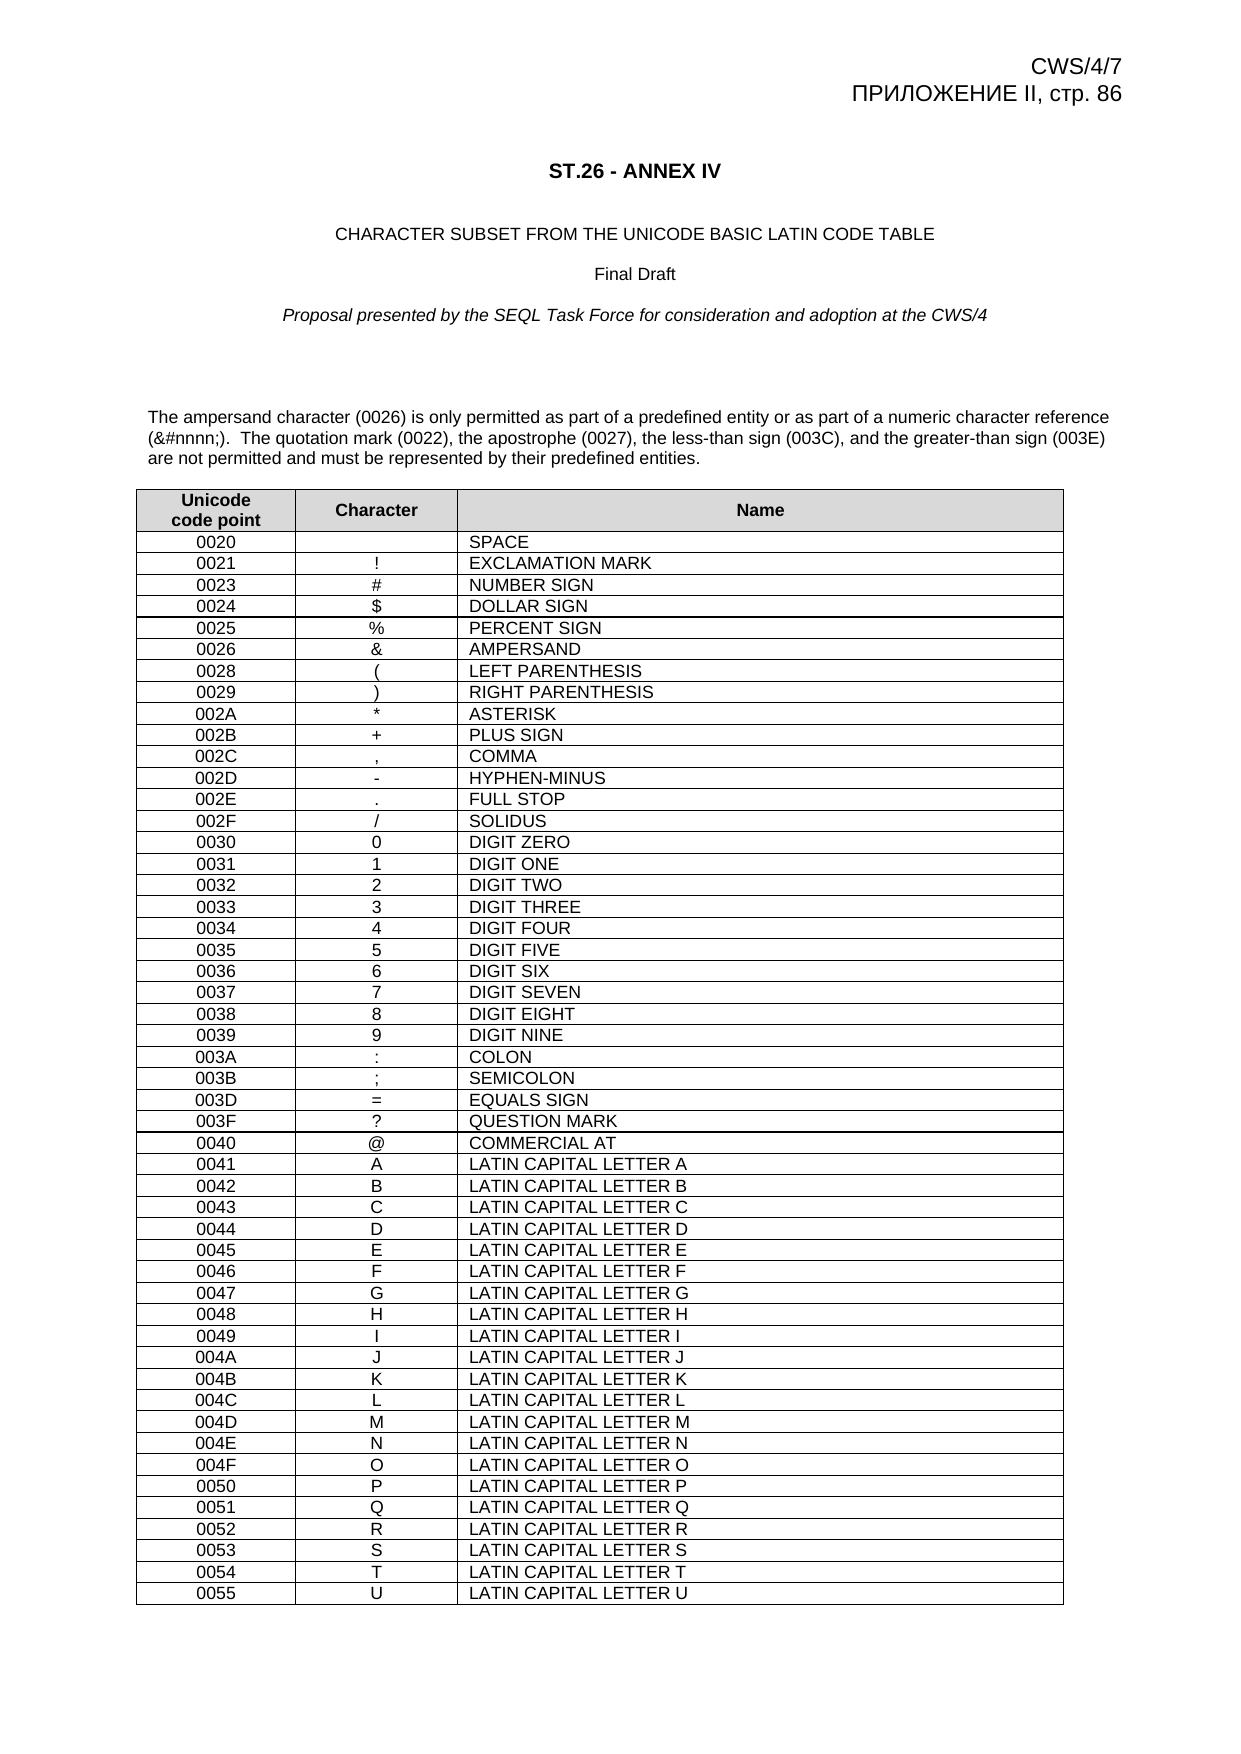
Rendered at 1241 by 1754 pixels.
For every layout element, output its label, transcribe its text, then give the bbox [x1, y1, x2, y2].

table_cell % [296, 618, 457, 638]
table_cell 0055 [137, 1583, 295, 1603]
table_cell 0023 [137, 575, 295, 595]
table_cell 9 [296, 1025, 457, 1046]
table_cell 0033 [137, 896, 295, 917]
table_cell SEMICOLON [458, 1068, 1063, 1088]
table_cell 0024 [137, 596, 295, 616]
table_cell Q [296, 1497, 457, 1518]
table_cell * [296, 703, 457, 724]
table_cell J [296, 1347, 457, 1367]
table_cell & [296, 639, 457, 659]
table_cell DIGIT NINE [458, 1025, 1063, 1046]
table_cell DOLLAR SIGN [458, 596, 1063, 616]
table_cell 003D [137, 1090, 295, 1110]
table_cell C [296, 1197, 457, 1217]
table_cell ; [296, 1068, 457, 1088]
table_cell LATIN CAPITAL LETTER C [458, 1197, 1063, 1217]
table_cell LATIN CAPITAL LETTER A [458, 1154, 1063, 1174]
table_cell H [296, 1304, 457, 1324]
table_cell LATIN CAPITAL LETTER H [458, 1304, 1063, 1324]
table_cell LATIN CAPITAL LETTER S [458, 1540, 1063, 1561]
table_cell 002E [137, 789, 295, 809]
table_cell LATIN CAPITAL LETTER G [458, 1283, 1063, 1303]
table_cell 8 [296, 1004, 457, 1024]
table_cell LATIN CAPITAL LETTER P [458, 1476, 1063, 1496]
table_cell 004B [137, 1369, 295, 1389]
table_cell 0032 [137, 875, 295, 895]
table_cell U [296, 1583, 457, 1603]
table_cell S [296, 1540, 457, 1561]
table_cell R [296, 1519, 457, 1539]
table_cell M [296, 1411, 457, 1432]
table_cell QUESTION MARK [458, 1111, 1063, 1131]
table_cell LATIN CAPITAL LETTER M [458, 1411, 1063, 1432]
table_cell E [296, 1240, 457, 1260]
table_cell LATIN CAPITAL LETTER R [458, 1519, 1063, 1539]
table_cell LATIN CAPITAL LETTER B [458, 1175, 1063, 1196]
table_cell T [296, 1562, 457, 1582]
table_header Character [296, 490, 457, 531]
table_cell 002C [137, 746, 295, 767]
table_cell COLON [458, 1047, 1063, 1067]
table_cell ( [296, 660, 457, 681]
table_cell 5 [296, 939, 457, 960]
table_cell NUMBER SIGN [458, 575, 1063, 595]
table_cell @ [296, 1133, 457, 1153]
table_cell 7 [296, 982, 457, 1003]
table_cell G [296, 1283, 457, 1303]
table_cell 0028 [137, 660, 295, 681]
table_cell DIGIT EIGHT [458, 1004, 1063, 1024]
table_cell COMMA [458, 746, 1063, 767]
table_cell $ [296, 596, 457, 616]
table_cell [296, 532, 457, 552]
table_cell 3 [296, 896, 457, 917]
table_cell DIGIT ZERO [458, 832, 1063, 852]
table_cell SPACE [458, 532, 1063, 552]
table_cell : [296, 1047, 457, 1067]
table_cell 0040 [137, 1133, 295, 1153]
table_cell 0045 [137, 1240, 295, 1260]
table_cell I [296, 1326, 457, 1346]
table_cell 0026 [137, 639, 295, 659]
table_cell + [296, 725, 457, 745]
table_header Name [458, 490, 1063, 531]
table_cell 0052 [137, 1519, 295, 1539]
table_cell 4 [296, 918, 457, 938]
table_cell DIGIT THREE [458, 896, 1063, 917]
table_cell 0048 [137, 1304, 295, 1324]
table_cell 0046 [137, 1261, 295, 1282]
table_cell LATIN CAPITAL LETTER F [458, 1261, 1063, 1282]
table_cell L [296, 1390, 457, 1410]
table_cell SOLIDUS [458, 811, 1063, 831]
table_cell LATIN CAPITAL LETTER I [458, 1326, 1063, 1346]
table_cell = [296, 1090, 457, 1110]
table_cell 004E [137, 1433, 295, 1453]
table_cell K [296, 1369, 457, 1389]
text The ampersand character (0026) is only permitted as part of a predefined entity or as part of a numeric character reference (&#nnnn;). The quotation mark (0022), the apostrophe (0027), the less-than sign (003C), and the greater-than sign (003E) are not permitted and must be represented by their predefined entities. [148, 407, 1122, 468]
table_cell RIGHT PARENTHESIS [458, 682, 1063, 702]
table_cell A [296, 1154, 457, 1174]
table_cell HYPHEN-MINUS [458, 768, 1063, 788]
table_cell 0020 [137, 532, 295, 552]
table_cell EXCLAMATION MARK [458, 553, 1063, 573]
table_cell 003A [137, 1047, 295, 1067]
table_cell 004C [137, 1390, 295, 1410]
table_cell 0021 [137, 553, 295, 573]
table_cell ! [296, 553, 457, 573]
table_cell 0029 [137, 682, 295, 702]
table_cell 003B [137, 1068, 295, 1088]
table_cell P [296, 1476, 457, 1496]
table_cell , [296, 746, 457, 767]
table_cell 0047 [137, 1283, 295, 1303]
table_cell LATIN CAPITAL LETTER T [458, 1562, 1063, 1582]
table_cell 0037 [137, 982, 295, 1003]
table_cell PERCENT SIGN [458, 618, 1063, 638]
table_cell COMMERCIAL AT [458, 1133, 1063, 1153]
table_cell LATIN CAPITAL LETTER N [458, 1433, 1063, 1453]
table_cell ASTERISK [458, 703, 1063, 724]
table_cell 004D [137, 1411, 295, 1432]
table_cell DIGIT ONE [458, 854, 1063, 874]
table_cell 002B [137, 725, 295, 745]
table_cell DIGIT SIX [458, 961, 1063, 981]
table_cell 0050 [137, 1476, 295, 1496]
table_cell LATIN CAPITAL LETTER K [458, 1369, 1063, 1389]
table_cell 6 [296, 961, 457, 981]
table_cell 004F [137, 1454, 295, 1475]
table_cell LEFT PARENTHESIS [458, 660, 1063, 681]
table_cell . [296, 789, 457, 809]
table_cell 0044 [137, 1218, 295, 1239]
table_cell DIGIT TWO [458, 875, 1063, 895]
table_cell 0025 [137, 618, 295, 638]
table_cell 0041 [137, 1154, 295, 1174]
table_cell 0 [296, 832, 457, 852]
table_header Unicode code point [137, 490, 295, 531]
table_cell PLUS SIGN [458, 725, 1063, 745]
table_cell 0035 [137, 939, 295, 960]
text Final Draft [148, 264, 1122, 284]
table_cell LATIN CAPITAL LETTER U [458, 1583, 1063, 1603]
table_cell # [296, 575, 457, 595]
table_cell LATIN CAPITAL LETTER D [458, 1218, 1063, 1239]
table_cell 0051 [137, 1497, 295, 1518]
table_cell 0043 [137, 1197, 295, 1217]
table_cell LATIN CAPITAL LETTER E [458, 1240, 1063, 1260]
text CHARACTER SUBSET FROM THE UNICODE BASIC LATIN CODE TABLE [148, 223, 1122, 244]
table_cell 1 [296, 854, 457, 874]
table_cell 2 [296, 875, 457, 895]
table_cell LATIN CAPITAL LETTER J [458, 1347, 1063, 1367]
table_cell 0034 [137, 918, 295, 938]
table_cell DIGIT SEVEN [458, 982, 1063, 1003]
table_cell LATIN CAPITAL LETTER Q [458, 1497, 1063, 1518]
text Proposal presented by the SEQL Task Force for consideration and adoption at the CWS/4 [148, 305, 1122, 325]
table_cell 0049 [137, 1326, 295, 1346]
table_cell F [296, 1261, 457, 1282]
table_cell ? [296, 1111, 457, 1131]
table_cell 0030 [137, 832, 295, 852]
table_cell DIGIT FOUR [458, 918, 1063, 938]
table_cell EQUALS SIGN [458, 1090, 1063, 1110]
table_cell 002D [137, 768, 295, 788]
table_cell 002F [137, 811, 295, 831]
table_cell DIGIT FIVE [458, 939, 1063, 960]
table_cell FULL STOP [458, 789, 1063, 809]
table_cell ) [296, 682, 457, 702]
table_cell LATIN CAPITAL LETTER O [458, 1454, 1063, 1475]
table_cell 0031 [137, 854, 295, 874]
table_cell 004A [137, 1347, 295, 1367]
table_cell 0039 [137, 1025, 295, 1046]
table_cell AMPERSAND [458, 639, 1063, 659]
table_cell B [296, 1175, 457, 1196]
table_cell / [296, 811, 457, 831]
table_cell - [296, 768, 457, 788]
table_cell 002A [137, 703, 295, 724]
table_cell O [296, 1454, 457, 1475]
table_cell D [296, 1218, 457, 1239]
table_cell 0053 [137, 1540, 295, 1561]
table_cell 0054 [137, 1562, 295, 1582]
text ST.26 - ANNEX IV [148, 158, 1122, 182]
table_cell 0038 [137, 1004, 295, 1024]
table_cell LATIN CAPITAL LETTER L [458, 1390, 1063, 1410]
table_cell 003F [137, 1111, 295, 1131]
table_cell 0042 [137, 1175, 295, 1196]
table_cell 0036 [137, 961, 295, 981]
table_cell N [296, 1433, 457, 1453]
